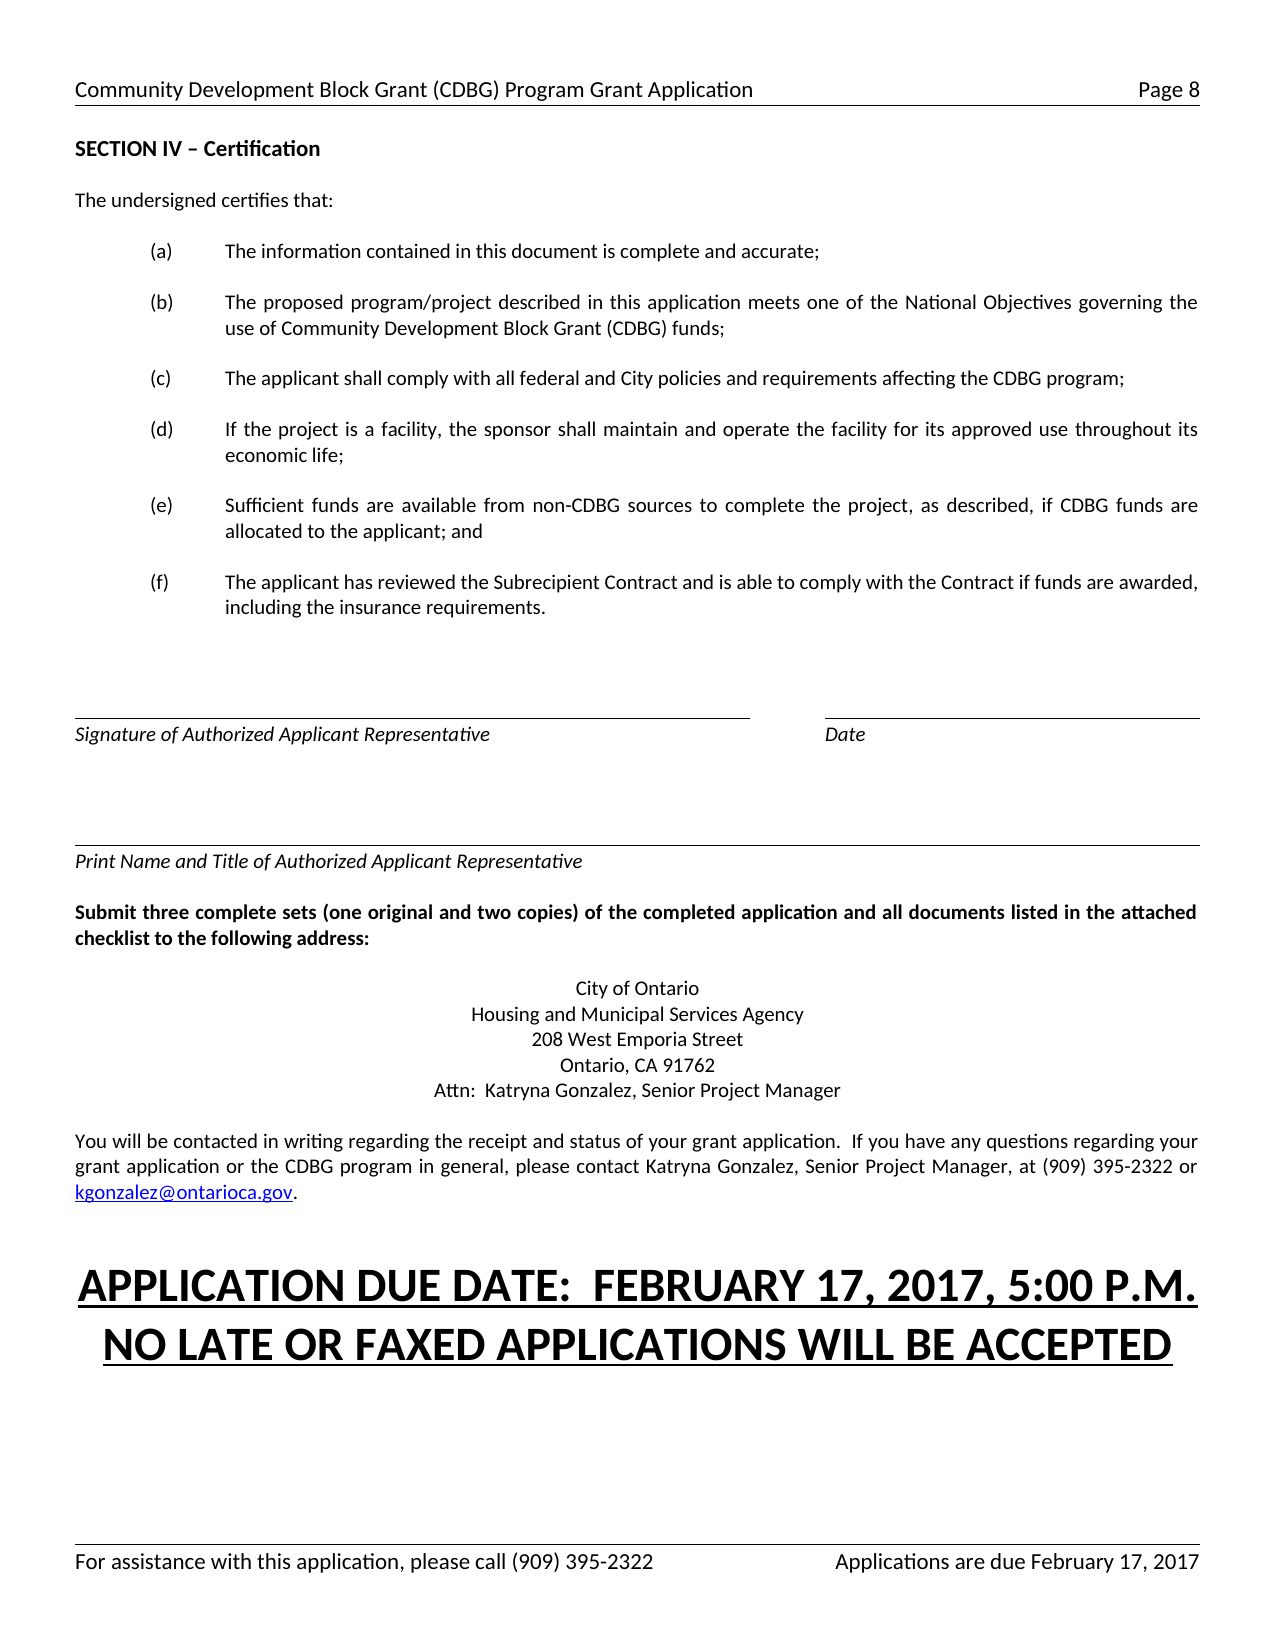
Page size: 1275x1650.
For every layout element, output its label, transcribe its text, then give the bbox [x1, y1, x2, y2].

text (b) The proposed program/project described in this application meets one of the National Objectives governing the use of Community Development Block Grant (CDBG) funds; [75, 289, 1200, 340]
text SECTION IV – Certification [75, 134, 1200, 162]
text APPLICATION DUE DATE: FEBRUARY 17, 2017, 5:00 P.M. [75, 1255, 1200, 1314]
text NO LATE OR FAXED APPLICATIONS WILL BE ACCEPTED [75, 1314, 1200, 1372]
text The undersigned certifies that: [75, 188, 1200, 213]
text (d) If the project is a facility, the sponsor shall maintain and operate the facility for its approved use throughout its economic life; [75, 416, 1200, 467]
text (c) The applicant shall comply with all federal and City policies and requirements affecting the CDBG program; [75, 366, 1200, 391]
text (a) The information contained in this document is complete and accurate; [75, 238, 1200, 264]
text City of Ontario [75, 976, 1200, 1001]
text Submit three complete sets (one original and two copies) of the completed application and all documents listed in the attached checklist to the following address: [75, 899, 1200, 950]
text Attn: Katryna Gonzalez, Senior Project Manager [75, 1077, 1200, 1103]
text Housing and Municipal Services Agency [75, 1001, 1200, 1026]
text Signature of Authorized Applicant Representative Date [75, 721, 1200, 747]
text Print Name and Title of Authorized Applicant Representative [75, 848, 1200, 874]
text (f) The applicant has reviewed the Subrecipient Contract and is able to comply with the Contract if funds are awarded, including the insurance requirements. [75, 569, 1200, 620]
text Ontario, CA 91762 [75, 1052, 1200, 1077]
text You will be contacted in writing regarding the receipt and status of your grant application. If you have any questions regarding your grant application or the CDBG program in general, please contact Katryna Gonzalez, Senior Project Manager, at (909) 395-2322 or kgonzalez@ontarioca.gov. [75, 1128, 1200, 1204]
text (e) Sufficient funds are available from non-CDBG sources to complete the project, as described, if CDBG funds are allocated to the applicant; and [75, 493, 1200, 543]
text 208 West Emporia Street [75, 1026, 1200, 1052]
